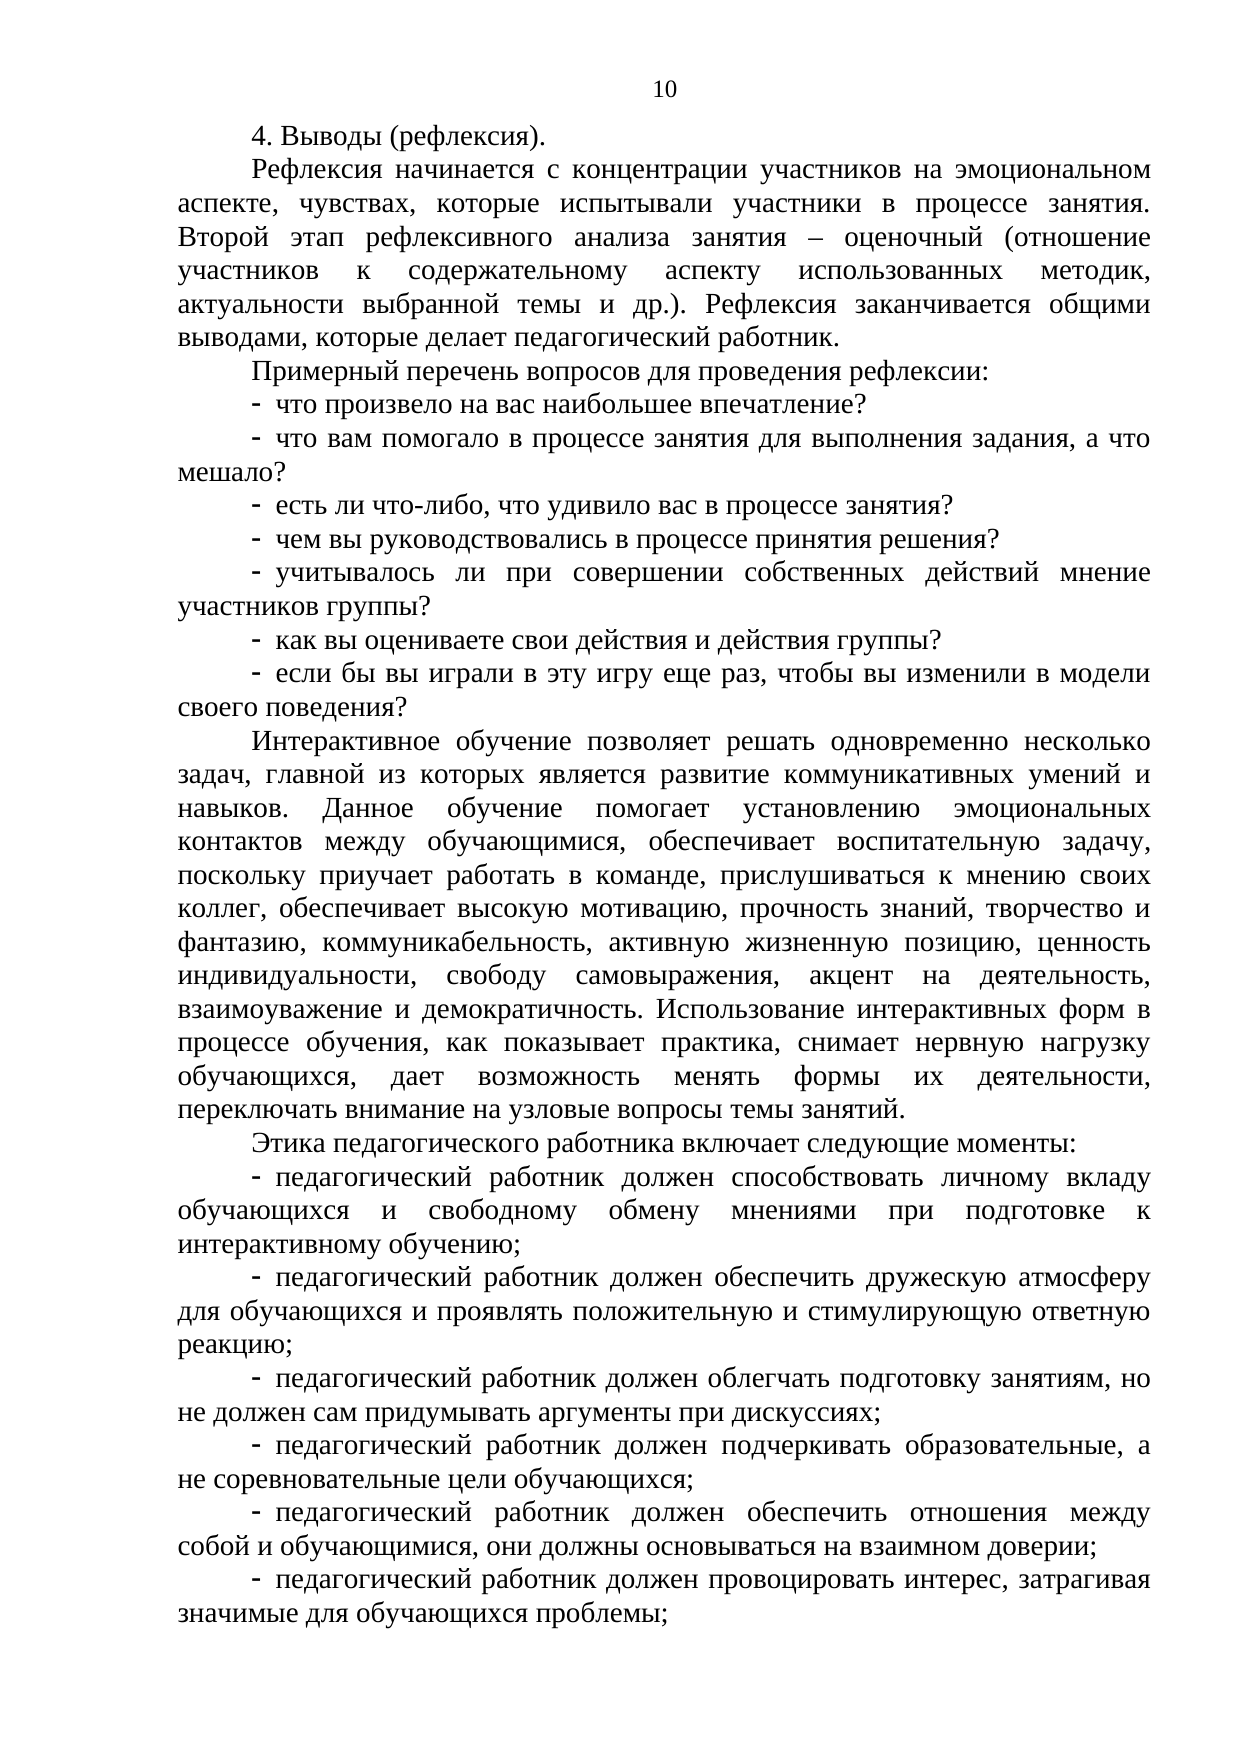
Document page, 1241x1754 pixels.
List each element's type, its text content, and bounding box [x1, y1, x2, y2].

list что вам помогало в процессе занятия для выполнения задания, а что мешало? [177, 420, 1152, 487]
list педагогический работник должен подчеркивать образовательные, а не соревновательные цели обучающихся; [177, 1427, 1152, 1494]
text Интерактивное обучение позволяет решать одновременно несколько задач, главной из которых является развитие коммуникативных умений и навыков. Данное обучение помогает установлению эмоциональных контактов между обучающимися, обеспечивает воспитательную задачу, поскольку приучает работать в команде, прислушиваться к мнению своих коллег, обеспечивает высокую мотивацию, прочность знаний, творчество и фантазию, коммуникабельность, активную жизненную позицию, ценность индивидуальности, свободу самовыражения, акцент на деятельность, взаимоуважение и демократичность. Использование интерактивных форм в процессе обучения, как показывает практика, снимает нервную нагрузку обучающихся, дает возможность менять формы их деятельности, переключать внимание на узловые вопросы темы занятий. [177, 723, 1152, 1125]
text 4. Выводы (рефлексия). [177, 118, 1152, 152]
list что произвело на вас наибольшее впечатление? [177, 386, 1152, 420]
list если бы вы играли в эту игру еще раз, чтобы вы изменили в модели своего поведения? [177, 655, 1152, 723]
text Рефлексия начинается с концентрации участников на эмоциональном аспекте, чувствах, которые испытывали участники в процессе занятия. Второй этап рефлексивного анализа занятия – оценочный (отношение участников к содержательному аспекту использованных методик, актуальности выбранной темы и др.). Рефлексия заканчивается общими выводами, которые делает педагогический работник. [177, 152, 1152, 353]
list педагогический работник должен способствовать личному вкладу обучающихся и свободному обмену мнениями при подготовке к интерактивному обучению; [177, 1159, 1152, 1259]
list педагогический работник должен обеспечить отношения между собой и обучающимися, они должны основываться на взаимном доверии; [177, 1494, 1152, 1562]
list педагогический работник должен облегчать подготовку занятиям, но не должен сам придумывать аргументы при дискуссиях; [177, 1360, 1152, 1427]
list педагогический работник должен провоцировать интерес, затрагивая значимые для обучающихся проблемы; [177, 1562, 1152, 1629]
list учитывалось ли при совершении собственных действий мнение участников группы? [177, 554, 1152, 622]
list как вы оцениваете свои действия и действия группы? [177, 622, 1152, 655]
list чем вы руководствовались в процессе принятия решения? [177, 521, 1152, 554]
text Примерный перечень вопросов для проведения рефлексии: [177, 353, 1152, 386]
text Этика педагогического работника включает следующие моменты: [177, 1125, 1152, 1159]
list есть ли что-либо, что удивило вас в процессе занятия? [177, 487, 1152, 521]
list педагогический работник должен обеспечить дружескую атмосферу для обучающихся и проявлять положительную и стимулирующую ответную реакцию; [177, 1259, 1152, 1360]
